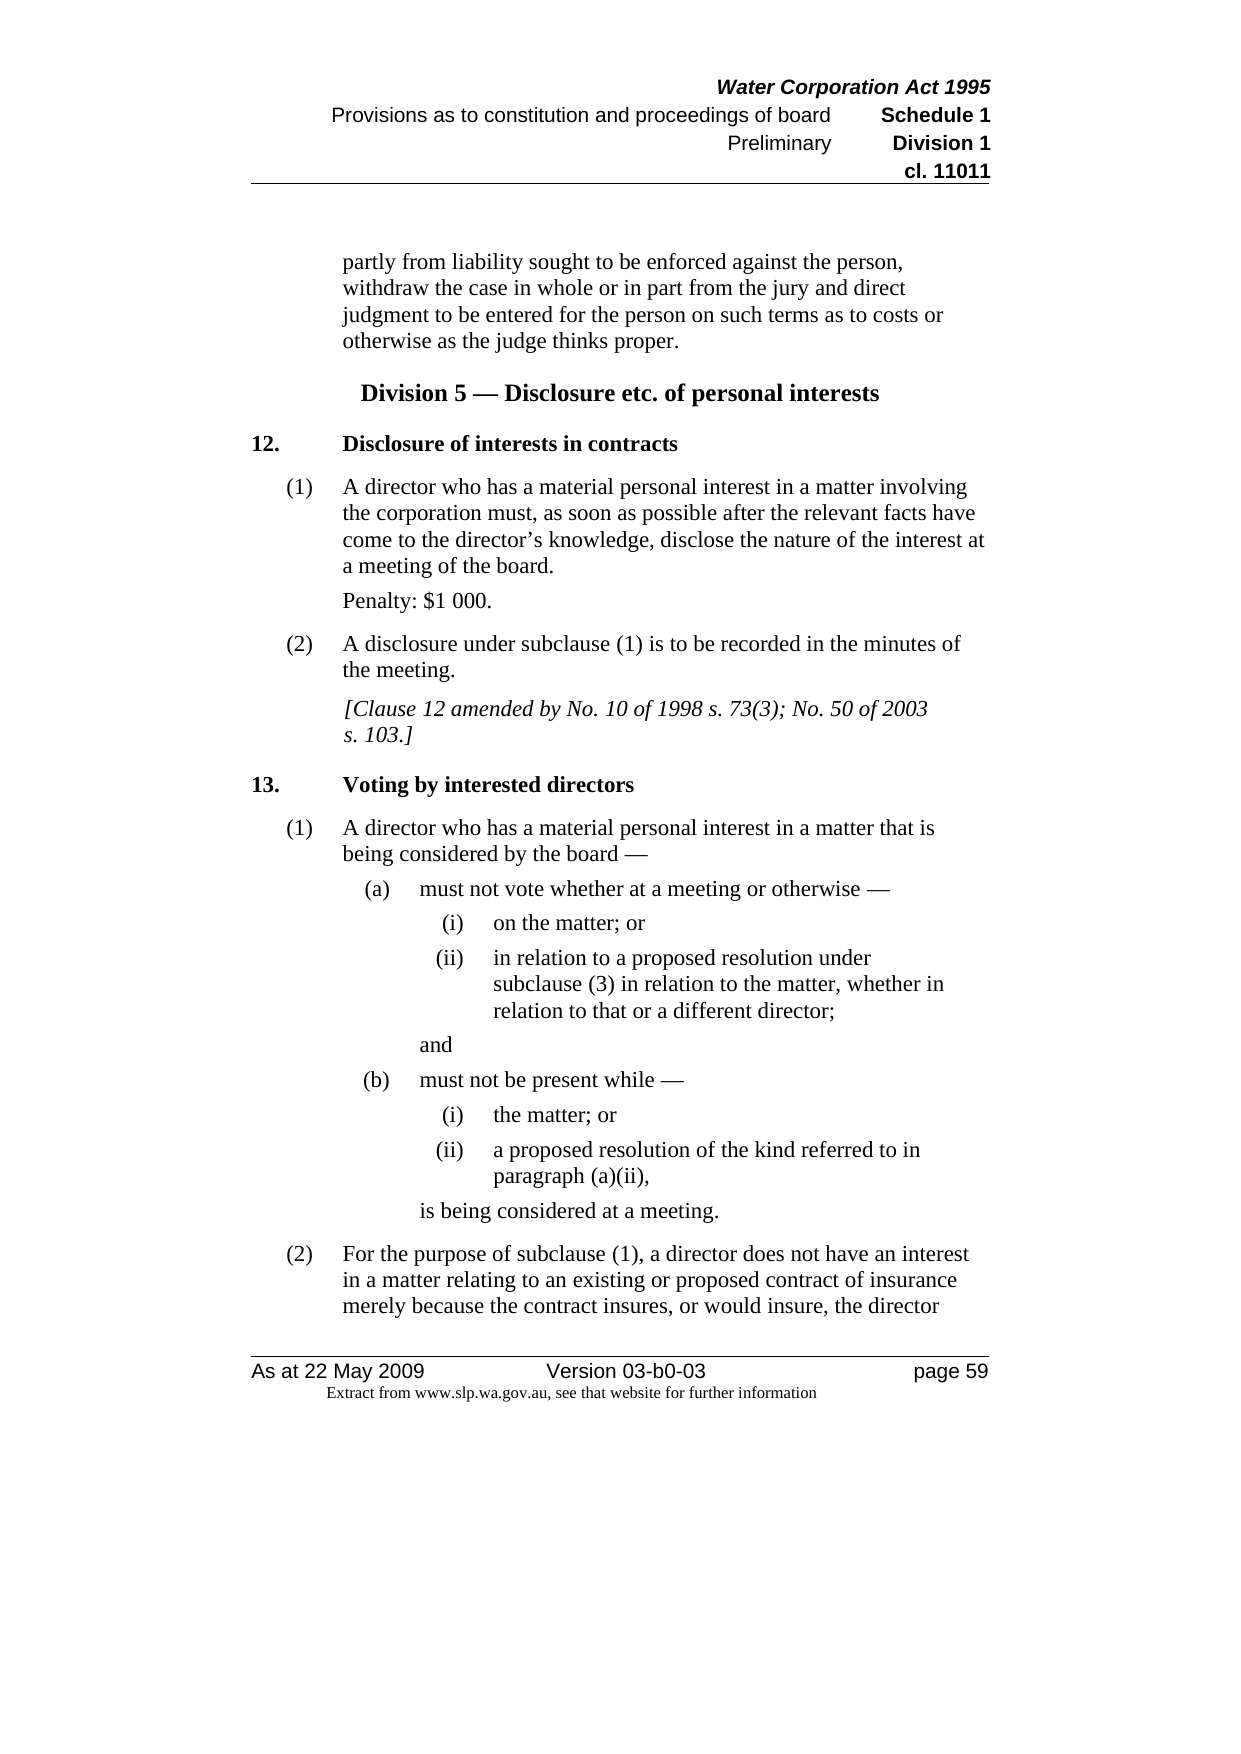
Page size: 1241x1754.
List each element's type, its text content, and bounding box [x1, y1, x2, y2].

text Penalty: $1 000. [251, 587, 989, 613]
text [251, 1240, 989, 1319]
text and [251, 1032, 989, 1058]
text (i) on the matter; or [251, 909, 989, 936]
text (b) must not be present while — [251, 1066, 989, 1093]
text (ii) a proposed resolution of the kind referred to in paragraph (a)(ii), [251, 1136, 989, 1188]
subtitle 13. Voting by interested directors [251, 771, 989, 797]
text (1) A director who has a material personal interest in a matter that is being considered by the board — [251, 814, 989, 866]
text (i) the matter; or [251, 1101, 989, 1127]
text (a) must not vote whether at a meeting or otherwise — [251, 875, 989, 901]
subtitle 12. Disclosure of interests in contracts [251, 430, 989, 456]
text [Clause 12 amended by No. 10 of 1998 s. 73(3); No. 50 of 2003 s. 103.] [251, 695, 989, 748]
text (1) A director who has a material personal interest in a matter involving the corporation must, as soon as possible after the relevant facts have come to the director’s knowledge, disclose the nature of the interest at a meeting of the board. [251, 473, 989, 578]
text is being considered at a meeting. [251, 1197, 989, 1223]
text (2) A disclosure under subclause (1) is to be recorded in the minutes of the meeting. [251, 630, 989, 683]
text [251, 248, 989, 353]
text (ii) in relation to a proposed resolution under subclause (3) in relation to the matter, whether in relation to that or a different director; [251, 944, 989, 1023]
subtitle Division 5 — Disclosure etc. of personal interests [251, 378, 989, 407]
